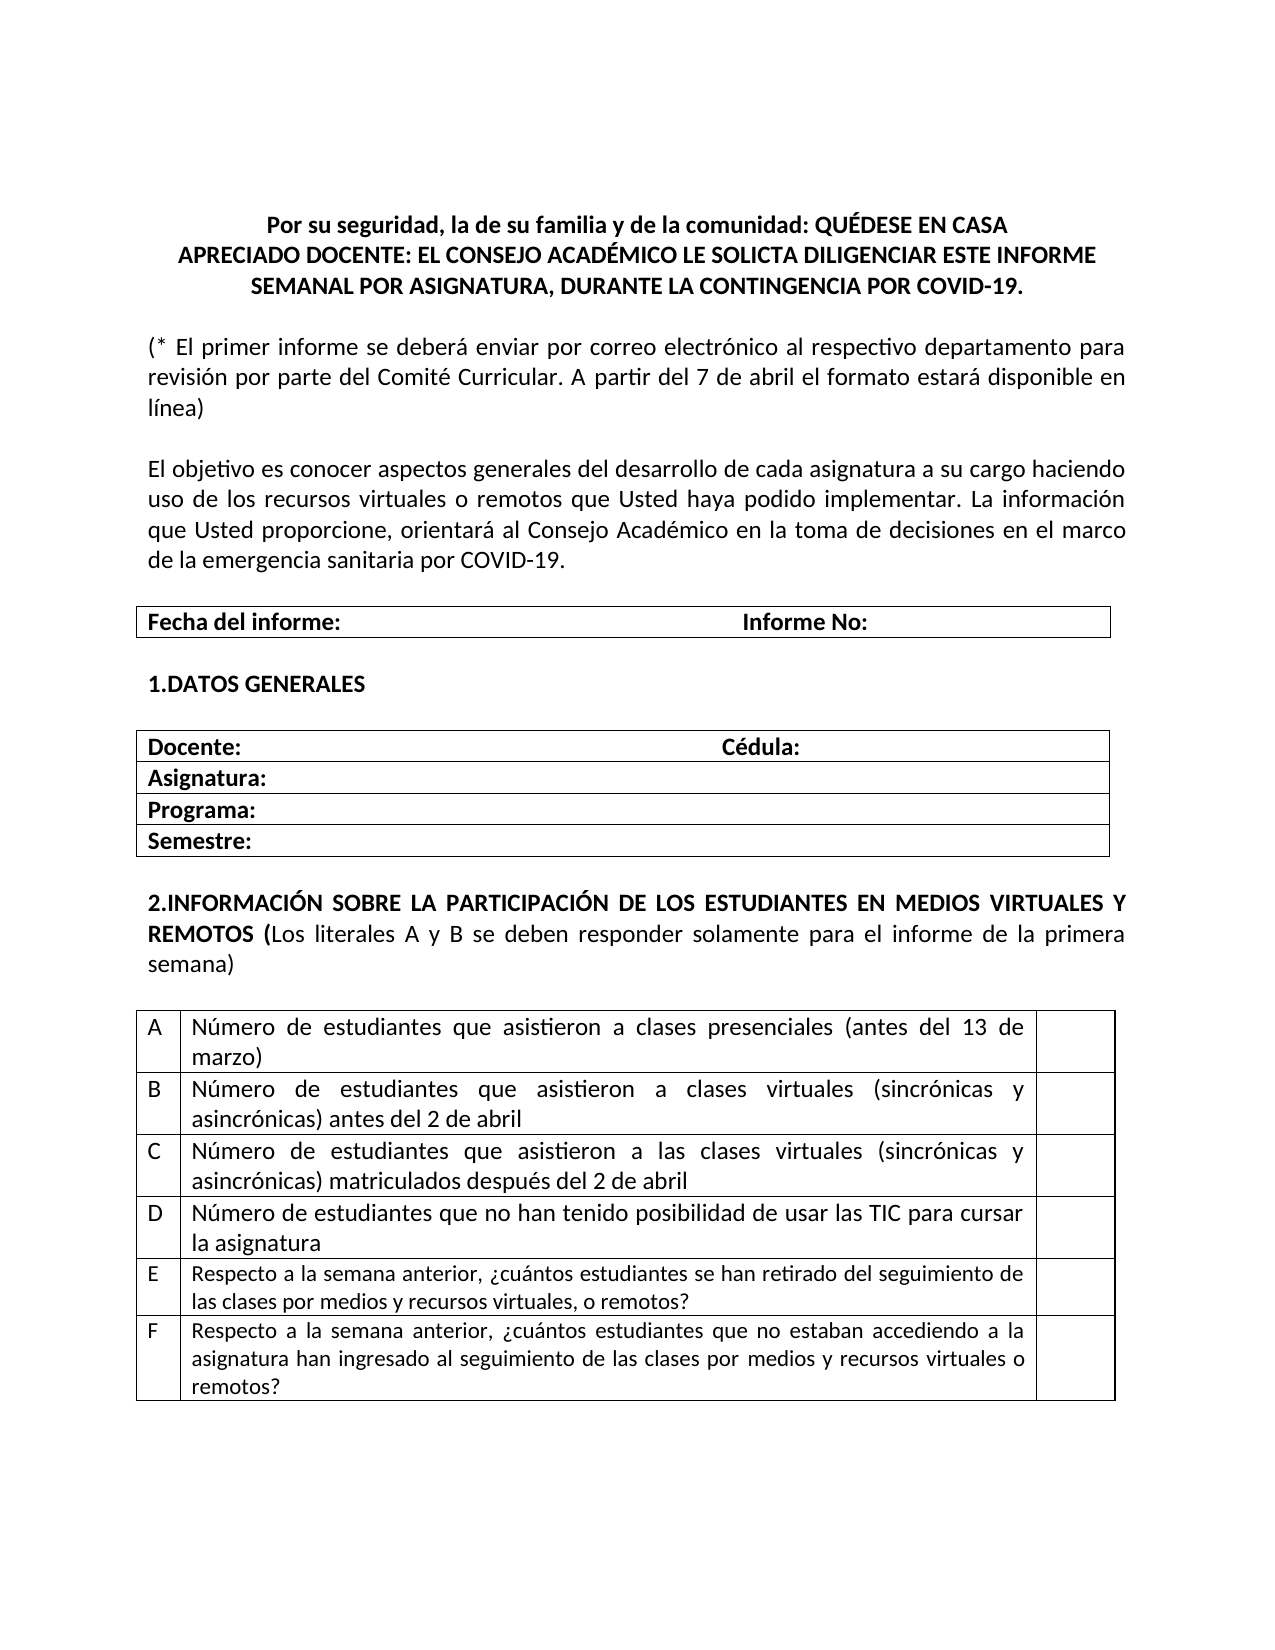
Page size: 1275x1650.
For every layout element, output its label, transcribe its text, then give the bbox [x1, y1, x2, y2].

table_cell F [137, 1316, 180, 1400]
table_cell [1037, 1259, 1114, 1315]
table_header Fecha del informe: Informe No: [137, 607, 1110, 637]
table_cell C [137, 1135, 180, 1196]
text (* El primer informe se deberá enviar por correo electrónico al respectivo departamento para revisión por parte del Comité Curricular. A partir del 7 de abril el formato estará disponible en línea) [148, 331, 1127, 422]
table_cell Número de estudiantes que asistieron a las clases virtuales (sincrónicas y asincrónicas) matriculados después del 2 de abril [181, 1135, 1036, 1196]
table_header [1037, 1011, 1114, 1072]
table_cell [1037, 1135, 1114, 1196]
table_cell [1037, 1316, 1114, 1400]
table_cell Asignatura: [137, 762, 1109, 793]
table_cell [1037, 1073, 1114, 1134]
table_cell D [137, 1197, 180, 1258]
table_cell Respecto a la semana anterior, ¿cuántos estudiantes que no estaban accediendo a la asignatura han ingresado al seguimiento de las clases por medios y recursos virtuales o remotos? [181, 1316, 1036, 1400]
table_header Docente: Cédula: [137, 731, 1109, 761]
table_cell [1037, 1197, 1114, 1258]
text Por su seguridad, la de su familia y de la comunidad: QUÉDESE EN CASA [148, 209, 1127, 239]
text 1.DATOS GENERALES [148, 669, 1127, 699]
table_header Número de estudiantes que asistieron a clases presenciales (antes del 13 de marzo) [181, 1011, 1036, 1072]
text El objetivo es conocer aspectos generales del desarrollo de cada asignatura a su cargo haciendo uso de los recursos virtuales o remotos que Usted haya podido implementar. La información que Usted proporcione, orientará al Consejo Académico en la toma de decisiones en el marco de la emergencia sanitaria por COVID-19. [148, 453, 1127, 575]
table_cell Número de estudiantes que no han tenido posibilidad de usar las TIC para cursar la asignatura [181, 1197, 1036, 1258]
table_cell Semestre: [137, 825, 1109, 856]
table_cell Programa: [137, 794, 1109, 824]
table_cell Número de estudiantes que asistieron a clases virtuales (sincrónicas y asincrónicas) antes del 2 de abril [181, 1073, 1036, 1134]
table_cell E [137, 1259, 180, 1315]
table_cell B [137, 1073, 180, 1134]
text 2.INFORMACIÓN SOBRE LA PARTICIPACIÓN DE LOS ESTUDIANTES EN MEDIOS VIRTUALES Y REMOTOS (Los literales A y B se deben responder solamente para el informe de la primera semana) [148, 887, 1127, 979]
text APRECIADO DOCENTE: EL CONSEJO ACADÉMICO LE SOLICTA DILIGENCIAR ESTE INFORME SEMANAL POR ASIGNATURA, DURANTE LA CONTINGENCIA POR COVID-19. [148, 239, 1127, 300]
table_header A [137, 1011, 180, 1072]
table_cell Respecto a la semana anterior, ¿cuántos estudiantes se han retirado del seguimiento de las clases por medios y recursos virtuales, o remotos? [181, 1259, 1036, 1315]
